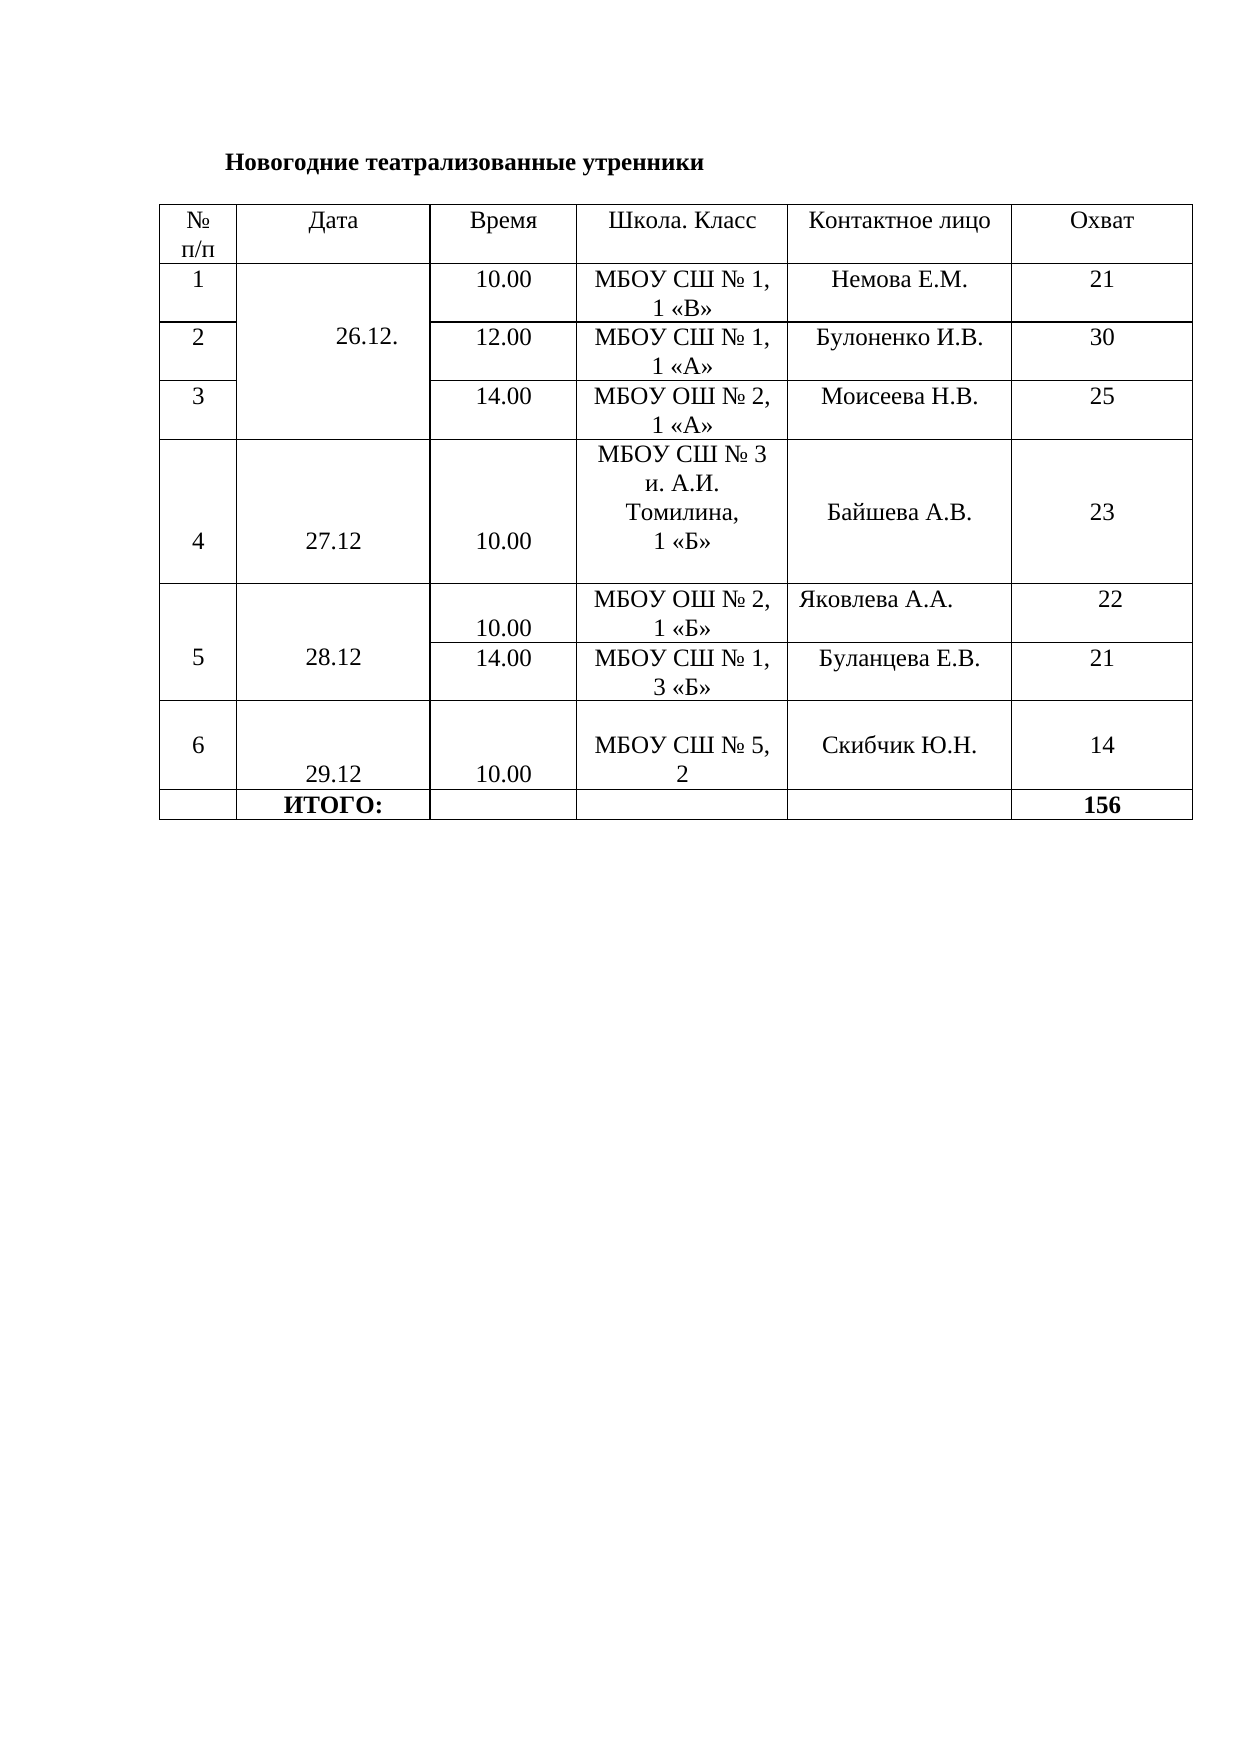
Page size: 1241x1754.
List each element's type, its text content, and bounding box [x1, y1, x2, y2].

table_cell 3 [160, 381, 236, 438]
table_cell МБОУ СШ № 1, 1 «В» [577, 264, 787, 321]
table_cell МБОУ СШ № 3 и. А.И. Томилина, 1 «Б» [577, 440, 787, 583]
table_cell МБОУ СШ № 1, 1 «А» [577, 323, 787, 380]
table_cell 26.12. [237, 264, 429, 438]
table_cell 10.00 [431, 701, 576, 789]
table_cell Яковлева А.А. [788, 584, 1011, 642]
table_cell 29.12 [237, 701, 429, 789]
table_header Время [431, 205, 576, 263]
table_cell Скибчик Ю.Н. [788, 701, 1011, 789]
table_cell 25 [1012, 381, 1192, 438]
table_cell 4 [160, 440, 236, 583]
table_header Охват [1012, 205, 1192, 263]
table_cell 14.00 [431, 643, 576, 700]
table_cell 22 [1012, 584, 1192, 642]
table_cell Моисеева Н.В. [788, 381, 1011, 438]
table_cell Немова Е.М. [788, 264, 1011, 321]
table_cell 14.00 [431, 381, 576, 438]
table_cell 21 [1012, 264, 1192, 321]
table_cell 21 [1012, 643, 1192, 700]
table_cell ИТОГО: [237, 790, 429, 818]
table_header Школа. Класс [577, 205, 787, 263]
table_cell 28.12 [237, 584, 429, 700]
table_header Контактное лицо [788, 205, 1011, 263]
table_cell 30 [1012, 323, 1192, 380]
table_cell Буланцева Е.В. [788, 643, 1011, 700]
table_cell 6 [160, 701, 236, 789]
table_cell 2 [160, 323, 236, 380]
table_cell [431, 790, 576, 818]
table_cell 10.00 [431, 584, 576, 642]
table_cell 156 [1012, 790, 1192, 818]
table_header Дата [237, 205, 429, 263]
table_cell [577, 790, 787, 818]
text Новогодние театрализованные утренники [218, 147, 1181, 176]
table_cell 10.00 [431, 440, 576, 583]
table_cell 23 [1012, 440, 1192, 583]
table_cell 10.00 [431, 264, 576, 321]
table_header № п/п [160, 205, 236, 263]
table_cell МБОУ СШ № 5, 2 [577, 701, 787, 789]
table_cell МБОУ ОШ № 2, 1 «А» [577, 381, 787, 438]
table_cell МБОУ СШ № 1, 3 «Б» [577, 643, 787, 700]
table_cell 1 [160, 264, 236, 321]
table_cell 12.00 [431, 323, 576, 380]
table_cell [788, 790, 1011, 818]
table_cell МБОУ ОШ № 2, 1 «Б» [577, 584, 787, 642]
table_cell Байшева А.В. [788, 440, 1011, 583]
table_cell 27.12 [237, 440, 429, 583]
table_cell 5 [160, 584, 236, 700]
table_cell 14 [1012, 701, 1192, 789]
table_cell Булоненко И.В. [788, 323, 1011, 380]
table_cell [160, 790, 236, 818]
